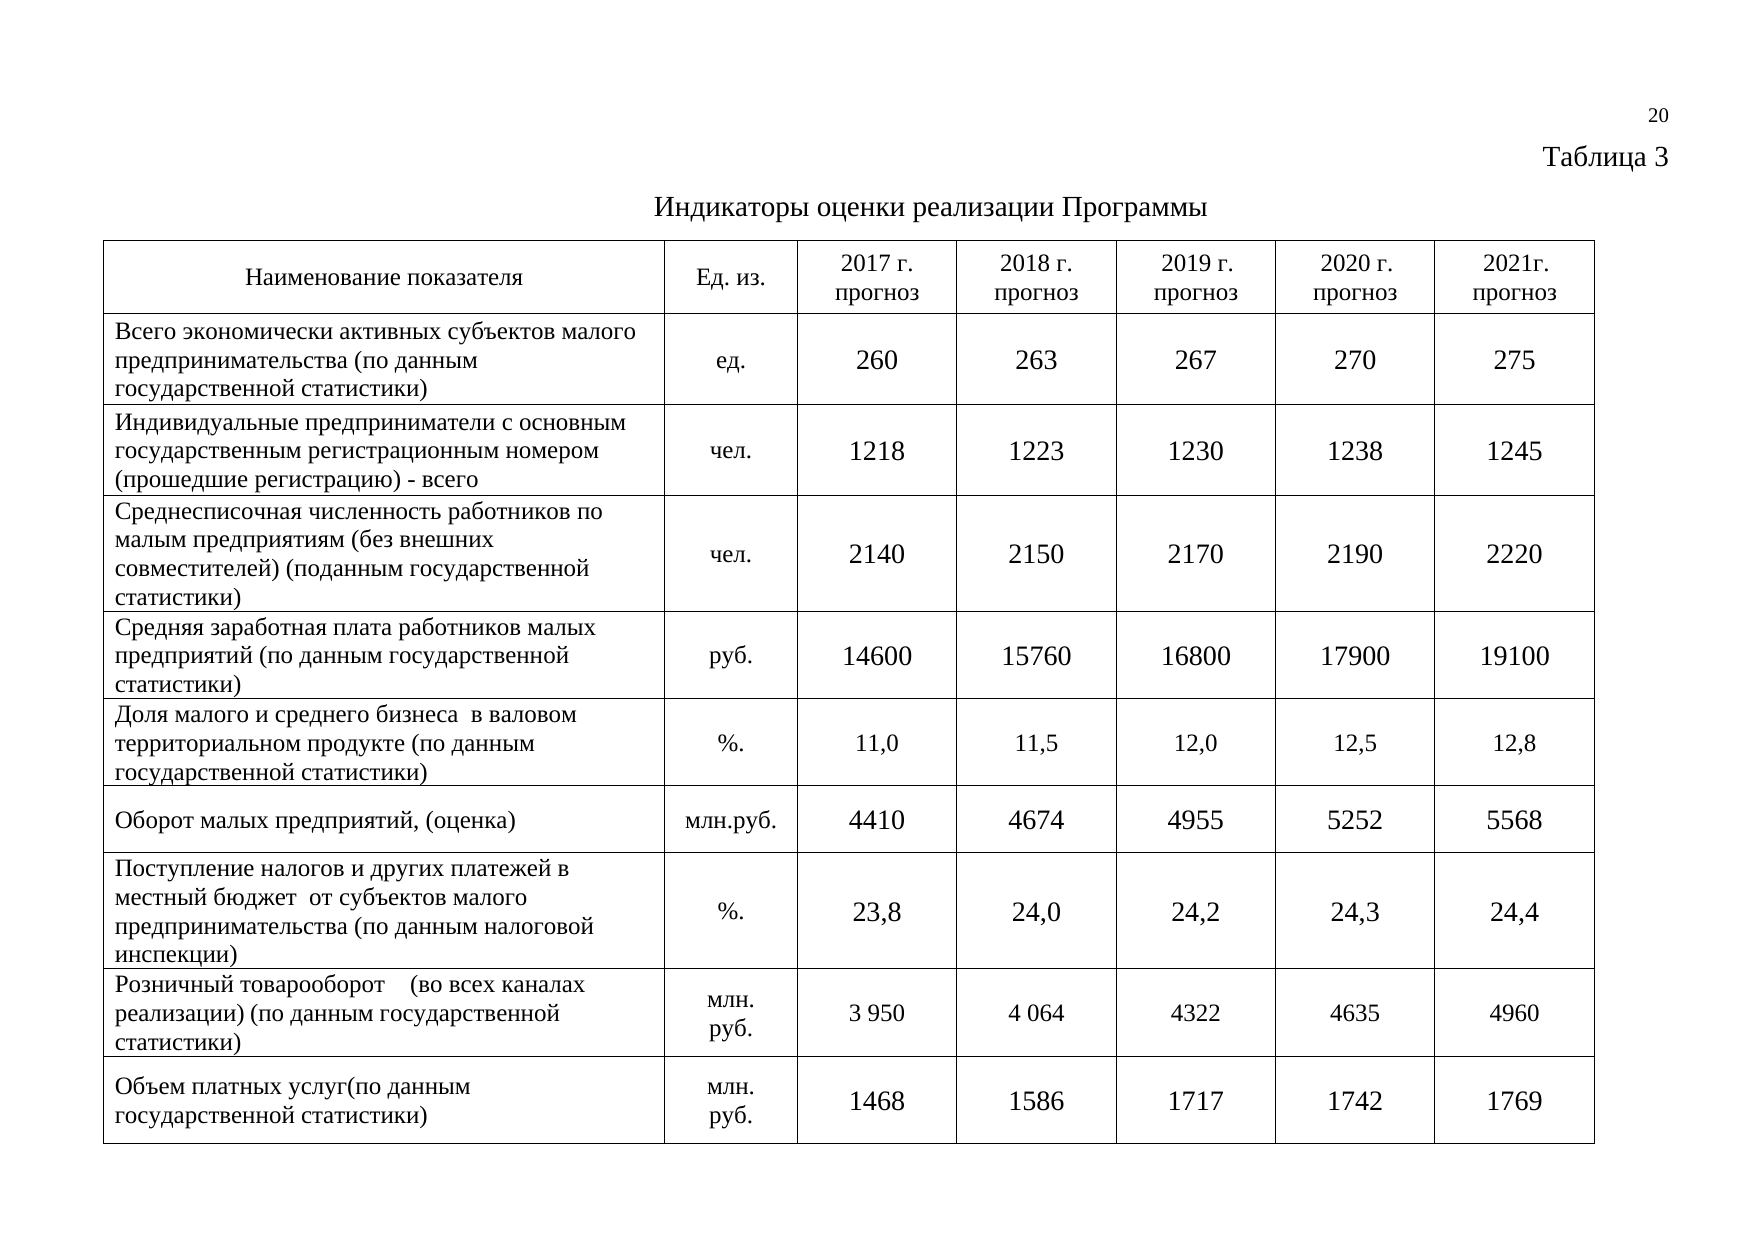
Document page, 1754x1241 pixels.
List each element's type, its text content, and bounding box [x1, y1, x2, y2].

table_cell Розничный товарооборот (во всех каналах реализации) (по данным государственной статистики) [104, 969, 664, 1056]
table_cell 24,2 [1117, 853, 1275, 968]
table_cell 19100 [1435, 612, 1594, 698]
table_cell млн. руб. [665, 969, 797, 1056]
table_cell 24,3 [1276, 853, 1434, 968]
table_cell чел. [665, 496, 797, 611]
table_cell 11,5 [957, 699, 1116, 785]
table_header 2017 г. прогноз [798, 241, 956, 313]
table_cell 12,0 [1117, 699, 1275, 785]
table_cell 4635 [1276, 969, 1434, 1056]
table_cell 4 064 [957, 969, 1116, 1056]
table_cell Поступление налогов и других платежей в местный бюджет от субъектов малого предпринимательства (по данным налоговой инспекции) [104, 853, 664, 968]
table_cell 1717 [1117, 1057, 1275, 1143]
table_cell 24,4 [1435, 853, 1594, 968]
table_cell %. [665, 853, 797, 968]
table_header 2019 г. прогноз [1117, 241, 1275, 313]
table_cell ед. [665, 314, 797, 404]
table_cell 2190 [1276, 496, 1434, 611]
table_cell 1742 [1276, 1057, 1434, 1143]
table_header Наименование показателя [104, 241, 664, 313]
table_cell 3 950 [798, 969, 956, 1056]
text 20 [118, 103, 1668, 127]
table_cell 1468 [798, 1057, 956, 1143]
table_cell 11,0 [798, 699, 956, 785]
table_cell 1769 [1435, 1057, 1594, 1143]
table_cell 12,5 [1276, 699, 1434, 785]
table_cell 267 [1117, 314, 1275, 404]
table_cell Оборот малых предприятий, (оценка) [104, 786, 664, 852]
table_cell 2220 [1435, 496, 1594, 611]
table_cell 1238 [1276, 405, 1434, 495]
table_cell 1245 [1435, 405, 1594, 495]
table_cell 2140 [798, 496, 956, 611]
table_cell 1223 [957, 405, 1116, 495]
table_cell Среднесписочная численность работников по малым предприятиям (без внешних совместителей) (поданным государственной статистики) [104, 496, 664, 611]
table_cell 4410 [798, 786, 956, 852]
table_cell 1218 [798, 405, 956, 495]
table_cell 23,8 [798, 853, 956, 968]
table_cell 4960 [1435, 969, 1594, 1056]
table_cell 24,0 [957, 853, 1116, 968]
table_cell 4322 [1117, 969, 1275, 1056]
table_cell 4674 [957, 786, 1116, 852]
table_cell руб. [665, 612, 797, 698]
table_cell Индивидуальные предприниматели с основным государственным регистрационным номером (прошедшие регистрацию) - всего [104, 405, 664, 495]
table_cell 5252 [1276, 786, 1434, 852]
table_cell 263 [957, 314, 1116, 404]
table_header 2018 г. прогноз [957, 241, 1116, 313]
table_cell 1586 [957, 1057, 1116, 1143]
table_cell 260 [798, 314, 956, 404]
table_cell %. [665, 699, 797, 785]
table_cell 5568 [1435, 786, 1594, 852]
table_cell 12,8 [1435, 699, 1594, 785]
text Индикаторы оценки реализации Программы [118, 189, 1668, 223]
table_cell Объем платных услуг(по данным государственной статистики) [104, 1057, 664, 1143]
table_cell Всего экономически активных субъектов малого предпринимательства (по данным государственной статистики) [104, 314, 664, 404]
table_cell млн. руб. [665, 1057, 797, 1143]
table_cell 275 [1435, 314, 1594, 404]
table_cell Средняя заработная плата работников малых предприятий (по данным государственной статистики) [104, 612, 664, 698]
table_cell 270 [1276, 314, 1434, 404]
table_cell 2150 [957, 496, 1116, 611]
table_cell млн.руб. [665, 786, 797, 852]
table_cell 2170 [1117, 496, 1275, 611]
text Таблица 3 [118, 139, 1668, 173]
table_cell Доля малого и среднего бизнеса в валовом территориальном продукте (по данным государственной статистики) [104, 699, 664, 785]
table_header 2020 г. прогноз [1276, 241, 1434, 313]
table_header Ед. из. [665, 241, 797, 313]
table_cell 15760 [957, 612, 1116, 698]
table_header 2021г. прогноз [1435, 241, 1594, 313]
table_cell 17900 [1276, 612, 1434, 698]
table_cell 16800 [1117, 612, 1275, 698]
table_cell чел. [665, 405, 797, 495]
table_cell 14600 [798, 612, 956, 698]
table_cell 1230 [1117, 405, 1275, 495]
table_cell 4955 [1117, 786, 1275, 852]
